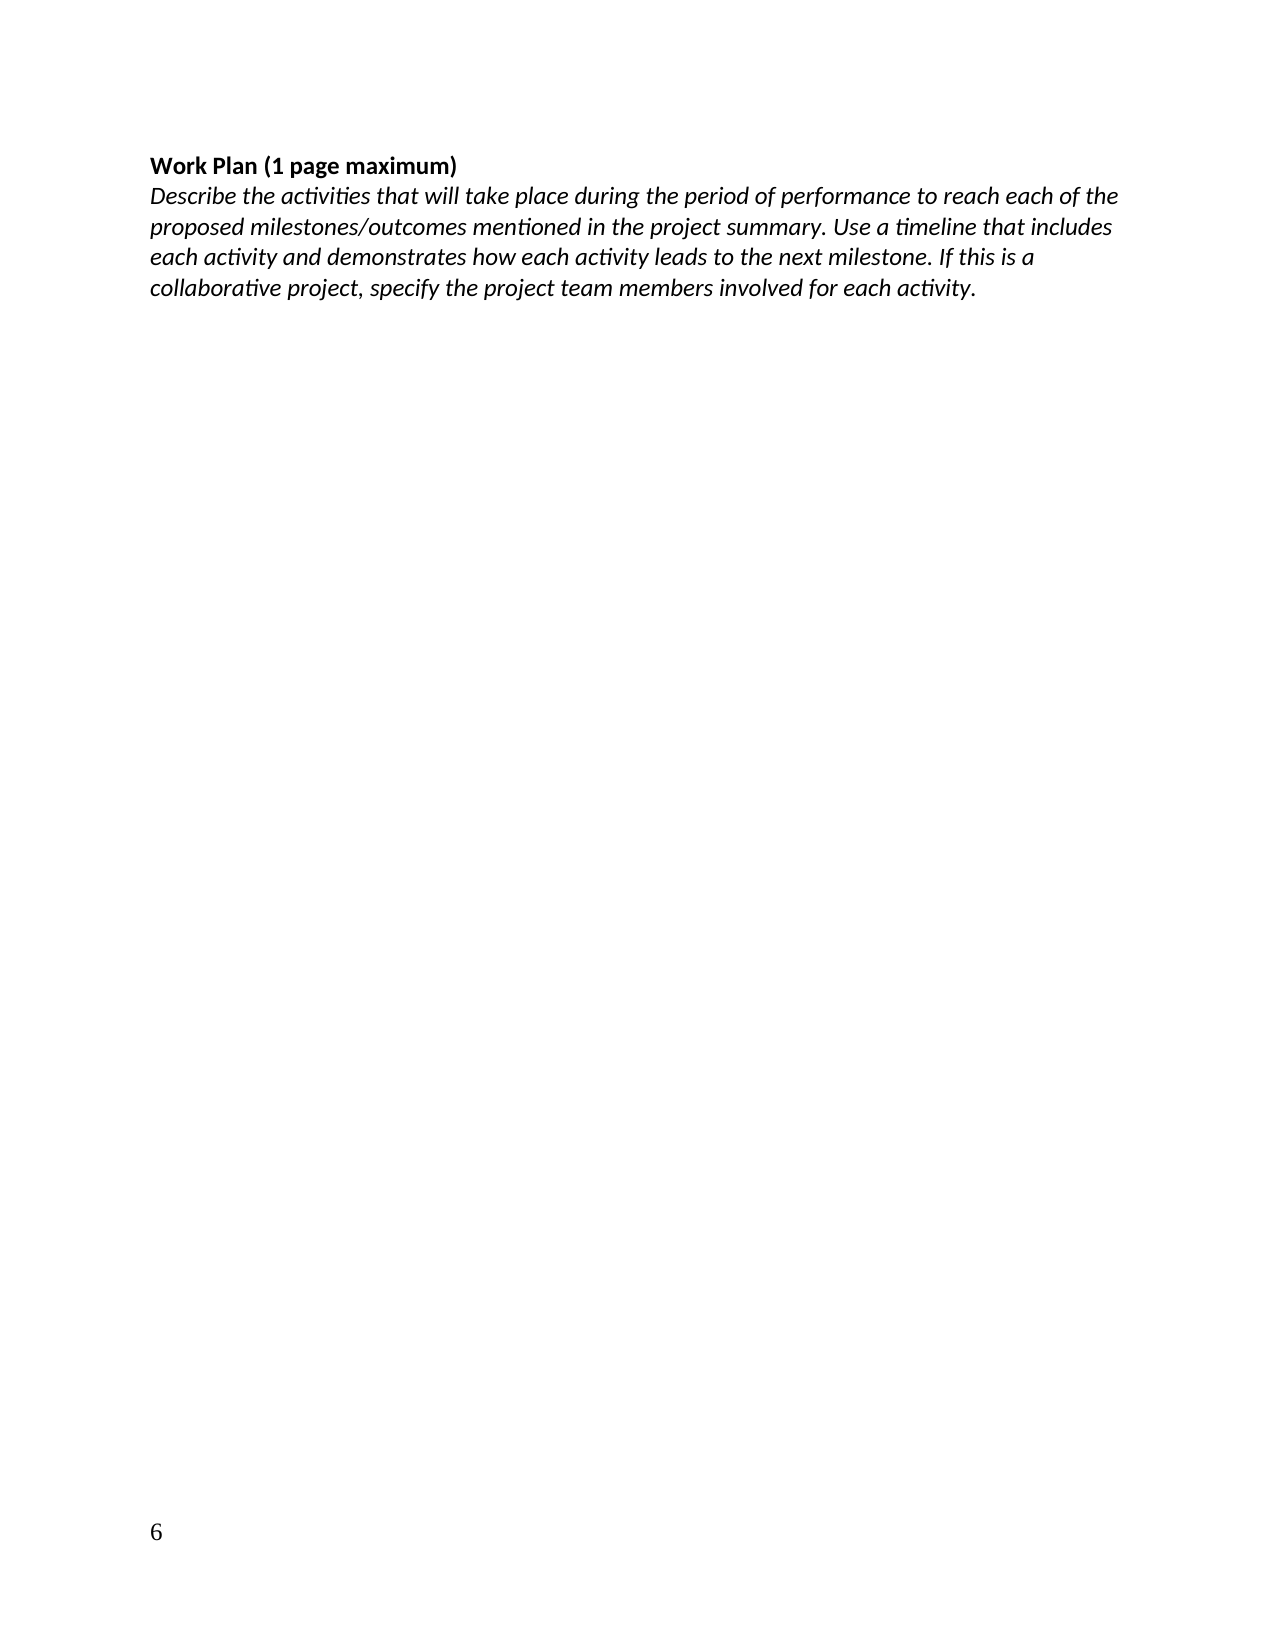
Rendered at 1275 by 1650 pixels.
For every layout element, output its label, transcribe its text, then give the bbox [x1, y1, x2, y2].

text Describe the activities that will take place during the period of performance to reach each of the proposed milestones/outcomes mentioned in the project summary. Use a timeline that includes each activity and demonstrates how each activity leads to the next milestone. If this is a collaborative project, specify the project team members involved for each activity. [150, 181, 1125, 303]
text Work Plan (1 page maximum) [150, 150, 1125, 181]
